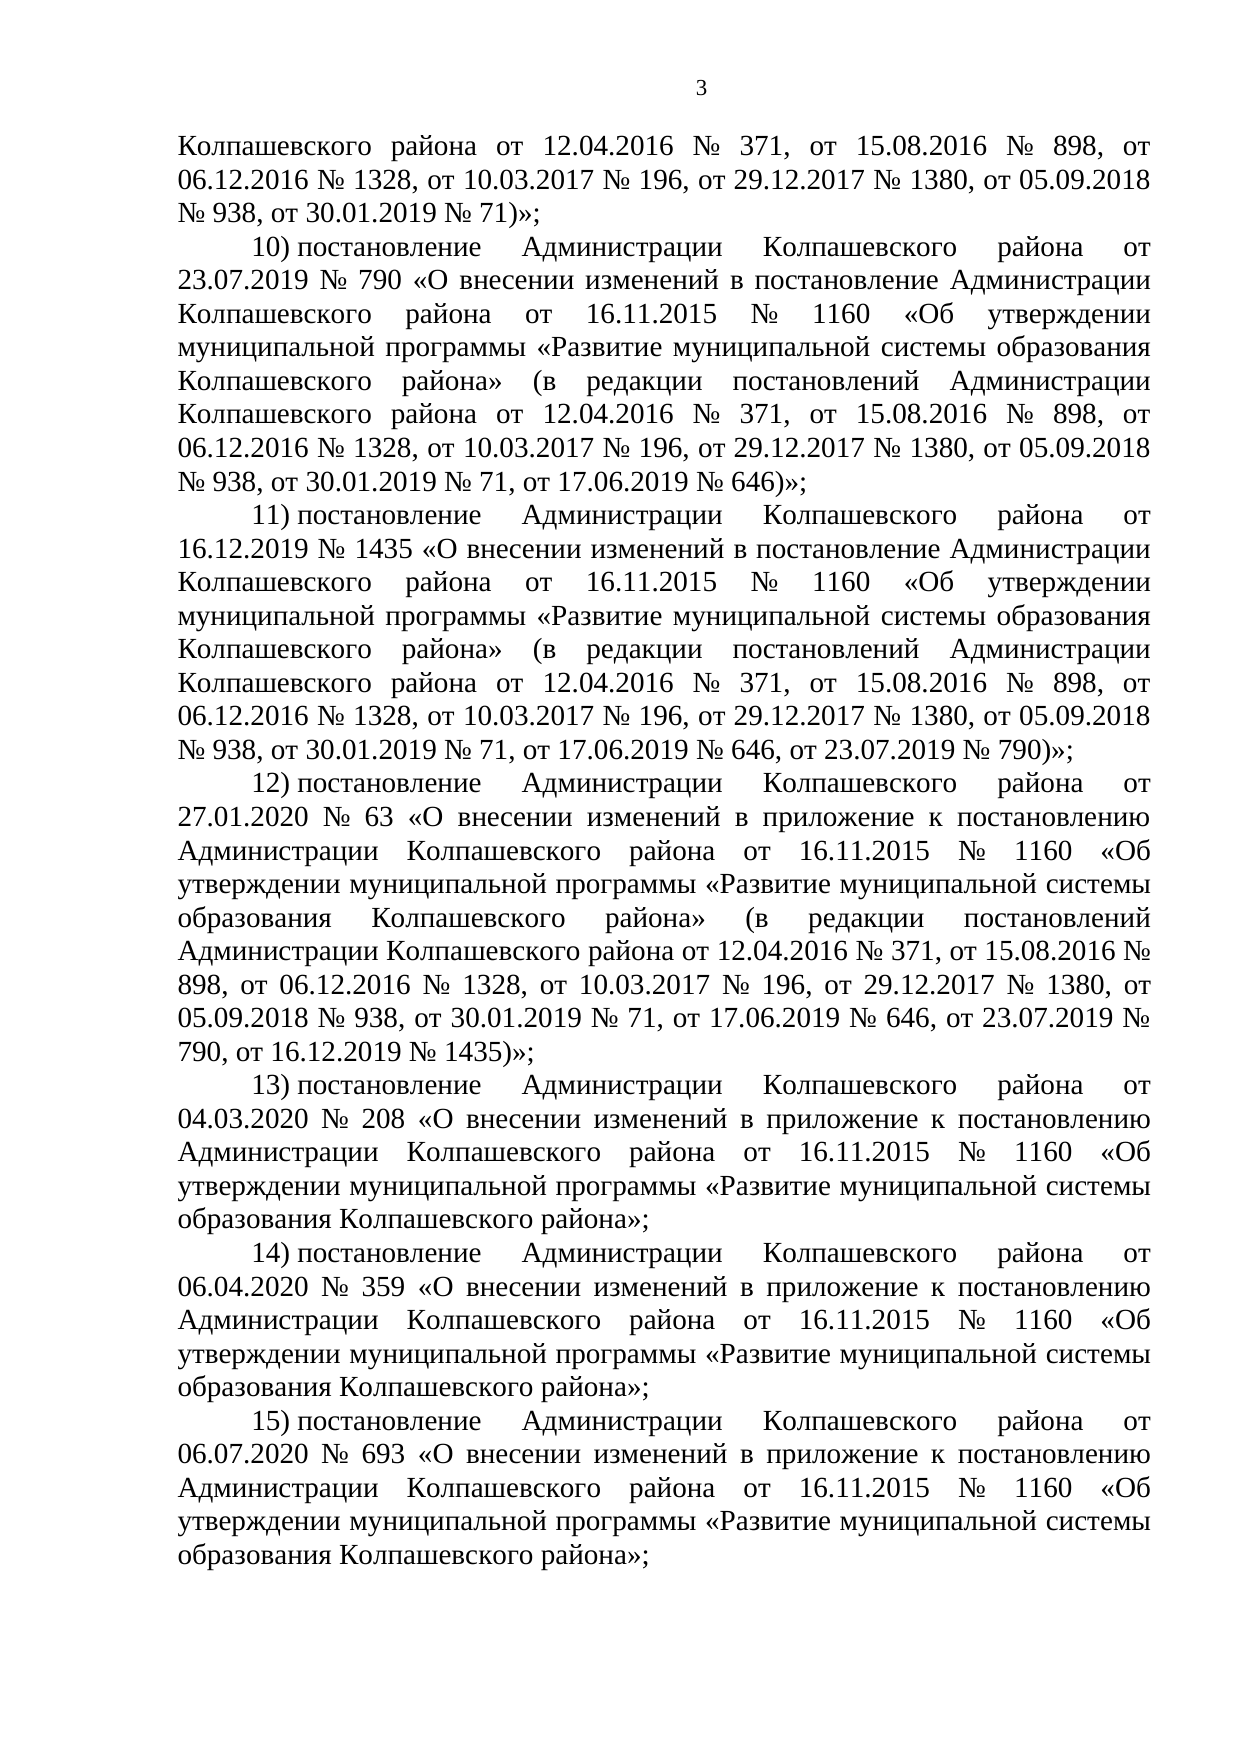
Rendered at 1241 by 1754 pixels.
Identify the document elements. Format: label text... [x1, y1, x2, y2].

text 15) постановление Администрации Колпашевского района от 06.07.2020 № 693 «О внесении изменений в приложение к постановлению Администрации Колпашевского района от 16.11.2015 № 1160 «Об утверждении муниципальной программы «Развитие муниципальной системы образования Колпашевского района»; [177, 1403, 1152, 1571]
text 11) постановление Администрации Колпашевского района от 16.12.2019 № 1435 «О внесении изменений в постановление Администрации Колпашевского района от 16.11.2015 № 1160 «Об утверждении муниципальной программы «Развитие муниципальной системы образования Колпашевского района» (в редакции постановлений Администрации Колпашевского района от 12.04.2016 № 371, от 15.08.2016 № 898, от 06.12.2016 № 1328, от 10.03.2017 № 196, от 29.12.2017 № 1380, от 05.09.2018 № 938, от 30.01.2019 № 71, от 17.06.2019 № 646, от 23.07.2019 № 790)»; [177, 497, 1152, 766]
text 14) постановление Администрации Колпашевского района от 06.04.2020 № 359 «О внесении изменений в приложение к постановлению Администрации Колпашевского района от 16.11.2015 № 1160 «Об утверждении муниципальной программы «Развитие муниципальной системы образования Колпашевского района»; [177, 1235, 1152, 1403]
text 13) постановление Администрации Колпашевского района от 04.03.2020 № 208 «О внесении изменений в приложение к постановлению Администрации Колпашевского района от 16.11.2015 № 1160 «Об утверждении муниципальной программы «Развитие муниципальной системы образования Колпашевского района»; [177, 1067, 1152, 1235]
text 12) постановление Администрации Колпашевского района от 27.01.2020 № 63 «О внесении изменений в приложение к постановлению Администрации Колпашевского района от 16.11.2015 № 1160 «Об утверждении муниципальной программы «Развитие муниципальной системы образования Колпашевского района» (в редакции постановлений Администрации Колпашевского района от 12.04.2016 № 371, от 15.08.2016 № 898, от 06.12.2016 № 1328, от 10.03.2017 № 196, от 29.12.2017 № 1380, от 05.09.2018 № 938, от 30.01.2019 № 71, от 17.06.2019 № 646, от 23.07.2019 № 790, от 16.12.2019 № 1435)»; [177, 766, 1152, 1067]
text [177, 128, 1152, 229]
text 10) постановление Администрации Колпашевского района от 23.07.2019 № 790 «О внесении изменений в постановление Администрации Колпашевского района от 16.11.2015 № 1160 «Об утверждении муниципальной программы «Развитие муниципальной системы образования Колпашевского района» (в редакции постановлений Администрации Колпашевского района от 12.04.2016 № 371, от 15.08.2016 № 898, от 06.12.2016 № 1328, от 10.03.2017 № 196, от 29.12.2017 № 1380, от 05.09.2018 № 938, от 30.01.2019 № 71, от 17.06.2019 № 646)»; [177, 229, 1152, 497]
